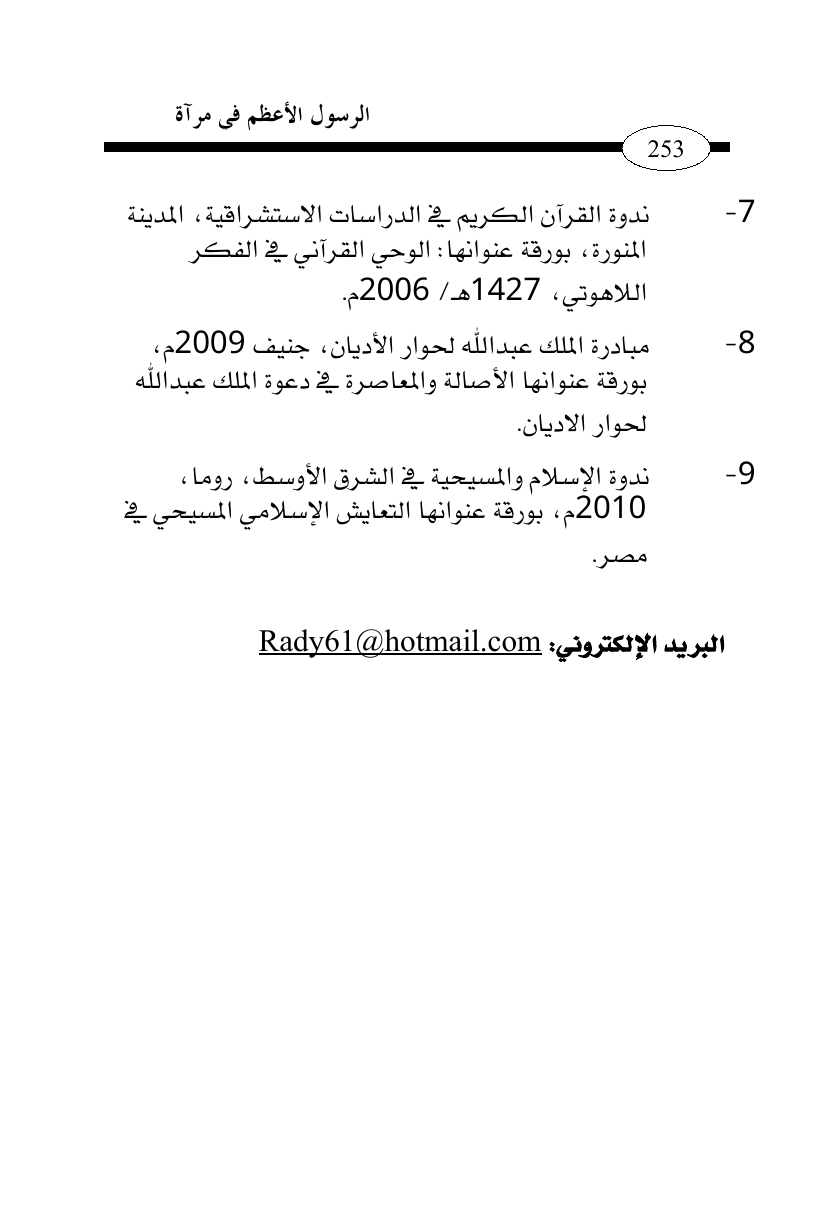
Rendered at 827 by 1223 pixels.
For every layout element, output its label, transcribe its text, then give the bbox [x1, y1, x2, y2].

list ندوة الإسلام والمسيحية في الشرق الأوسط، روما، 2010م، بورقة عنوانها التعايش الإسلامي المسيحي في مصر. [103, 449, 724, 580]
list مبادرة الملك عبدالله لحوار الأديان، جنيف 2009م، بورقة عنوانها الأصالة والمعاصرة في دعوة الملك عبدالله لحوار الاديان. [103, 319, 724, 449]
text البريد الإلكتروني: Rady61@hotmail.com [103, 616, 724, 660]
list ندوة القرآن الكريم في الدراسات الاستشراقية، المدينة المنورة، بورقة عنوانها: الوحي القرآني في الفكر اللاهوتي، 1427هـ/ 2006م. [103, 188, 724, 319]
